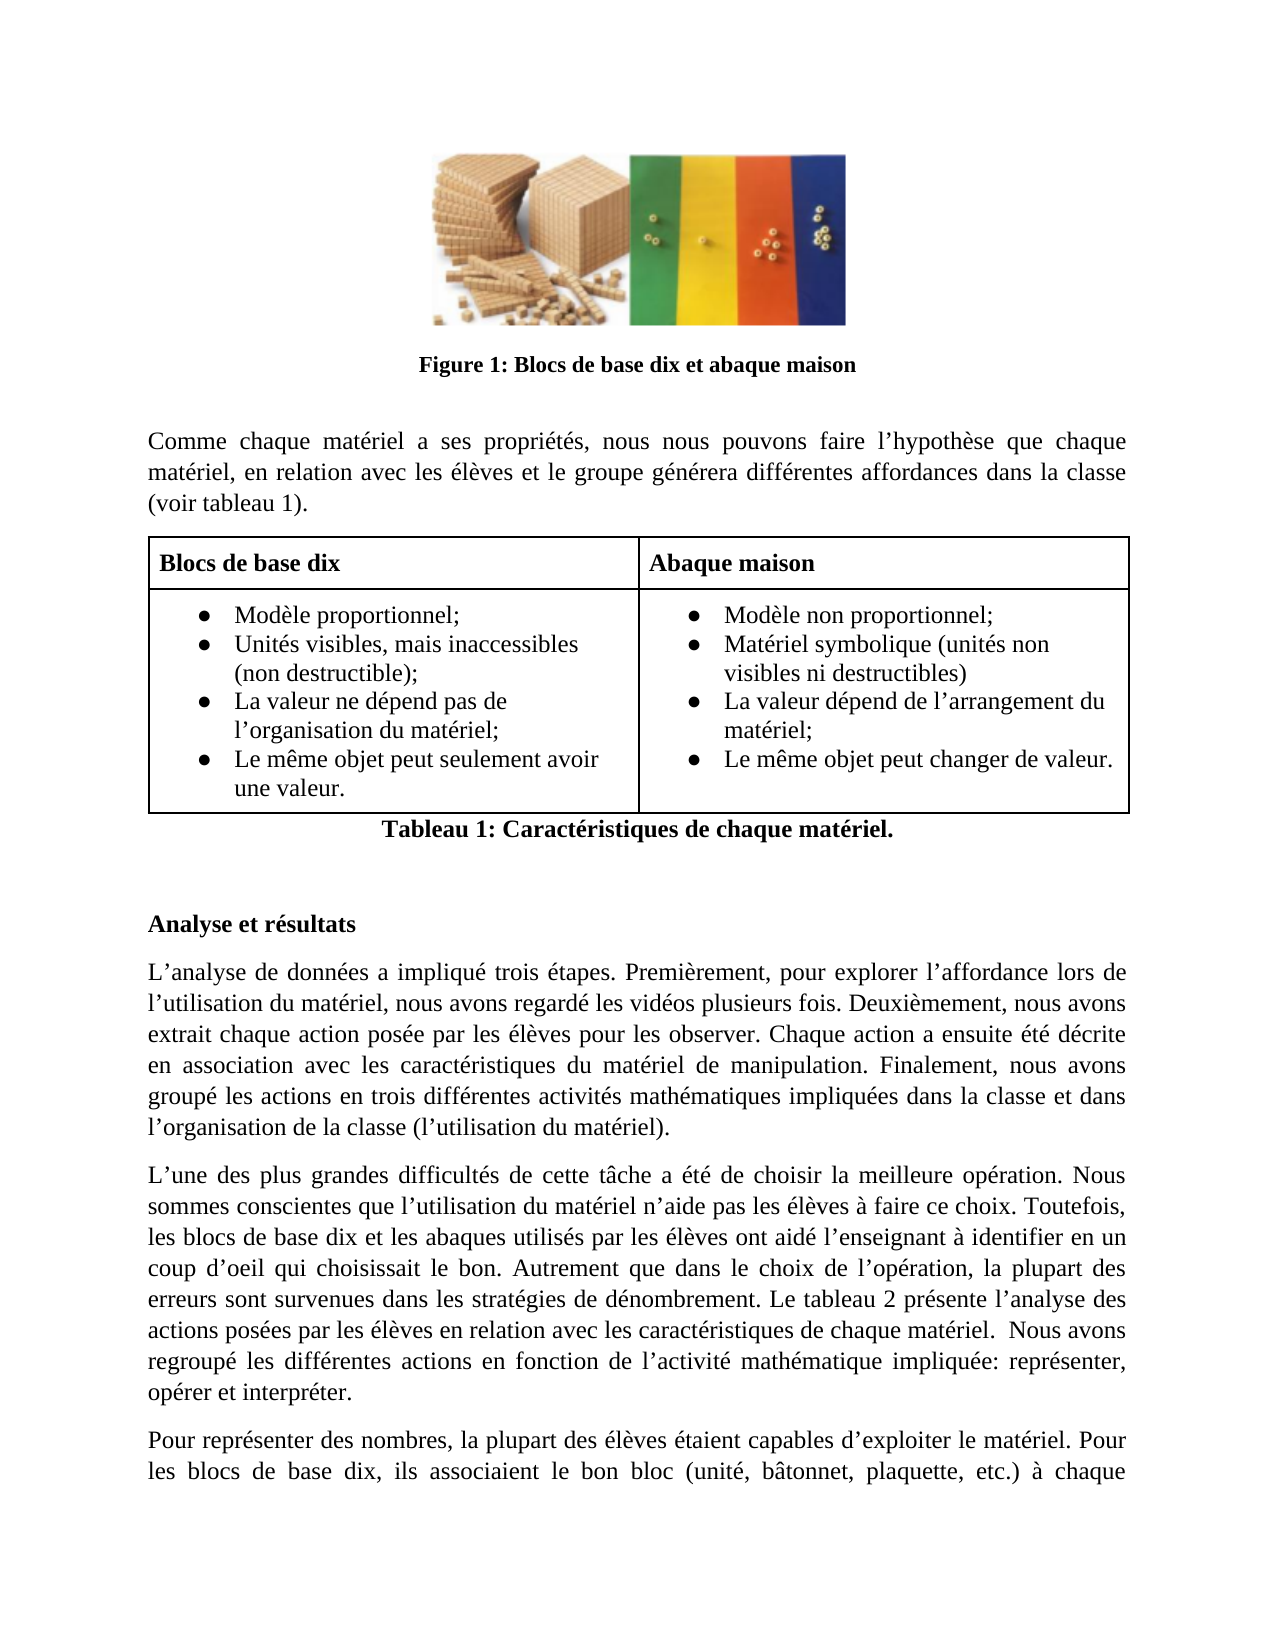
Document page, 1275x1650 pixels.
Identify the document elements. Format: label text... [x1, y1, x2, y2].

text L’une des plus grandes difficultés de cette tâche a été de choisir la meilleure opération. Nous sommes conscientes que l’utilisation du matériel n’aide pas les élèves à faire ce choix. Toutefois, les blocs de base dix et les abaques utilisés par les élèves ont aidé l’enseignant à identifier en un coup d’oeil qui choisissait le bon. Autrement que dans le choix de l’opération, la plupart des erreurs sont survenues dans les stratégies de dénombrement. Le tableau 2 présente l’analyse des actions posées par les élèves en relation avec les caractéristiques de chaque matériel. Nous avons regroupé les différentes actions en fonction de l’activité mathématique impliquée: représenter, opérer et interpréter. [148, 1160, 1127, 1406]
picture [426, 147, 849, 332]
text Comme chaque matériel a ses propriétés, nous nous pouvons faire l’hypothèse que chaque matériel, en relation avec les élèves et le groupe générera différentes affordances dans la classe (voir tableau 1). [148, 426, 1127, 517]
table_header Blocs de base dix [150, 538, 638, 588]
text Tableau 1: Caractéristiques de chaque matériel. [148, 814, 1127, 843]
table_cell Modèle non proportionnel; Matériel symbolique (unités non visibles ni destructibles) La valeur dépend de l’arrangement du matériel; Le même objet peut changer de valeur. [640, 590, 1128, 812]
table_cell Modèle proportionnel; Unités visibles, mais inaccessibles (non destructible); La valeur ne dépend pas de l’organisation du matériel; Le même objet peut seulement avoir une valeur. [150, 590, 638, 812]
text L’analyse de données a impliqué trois étapes. Premièrement, pour explorer l’affordance lors de l’utilisation du matériel, nous avons regardé les vidéos plusieurs fois. Deuxièmement, nous avons extrait chaque action posée par les élèves pour les observer. Chaque action a ensuite été décrite en association avec les caractéristiques du matériel de manipulation. Finalement, nous avons groupé les actions en trois différentes activités mathématiques impliquées dans la classe et dans l’organisation de la classe (l’utilisation du matériel). [148, 957, 1127, 1141]
text Analyse et résultats [148, 909, 1127, 938]
table_header Abaque maison [640, 538, 1128, 588]
text Figure 1: Blocs de base dix et abaque maison [148, 351, 1127, 407]
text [148, 1425, 1127, 1485]
